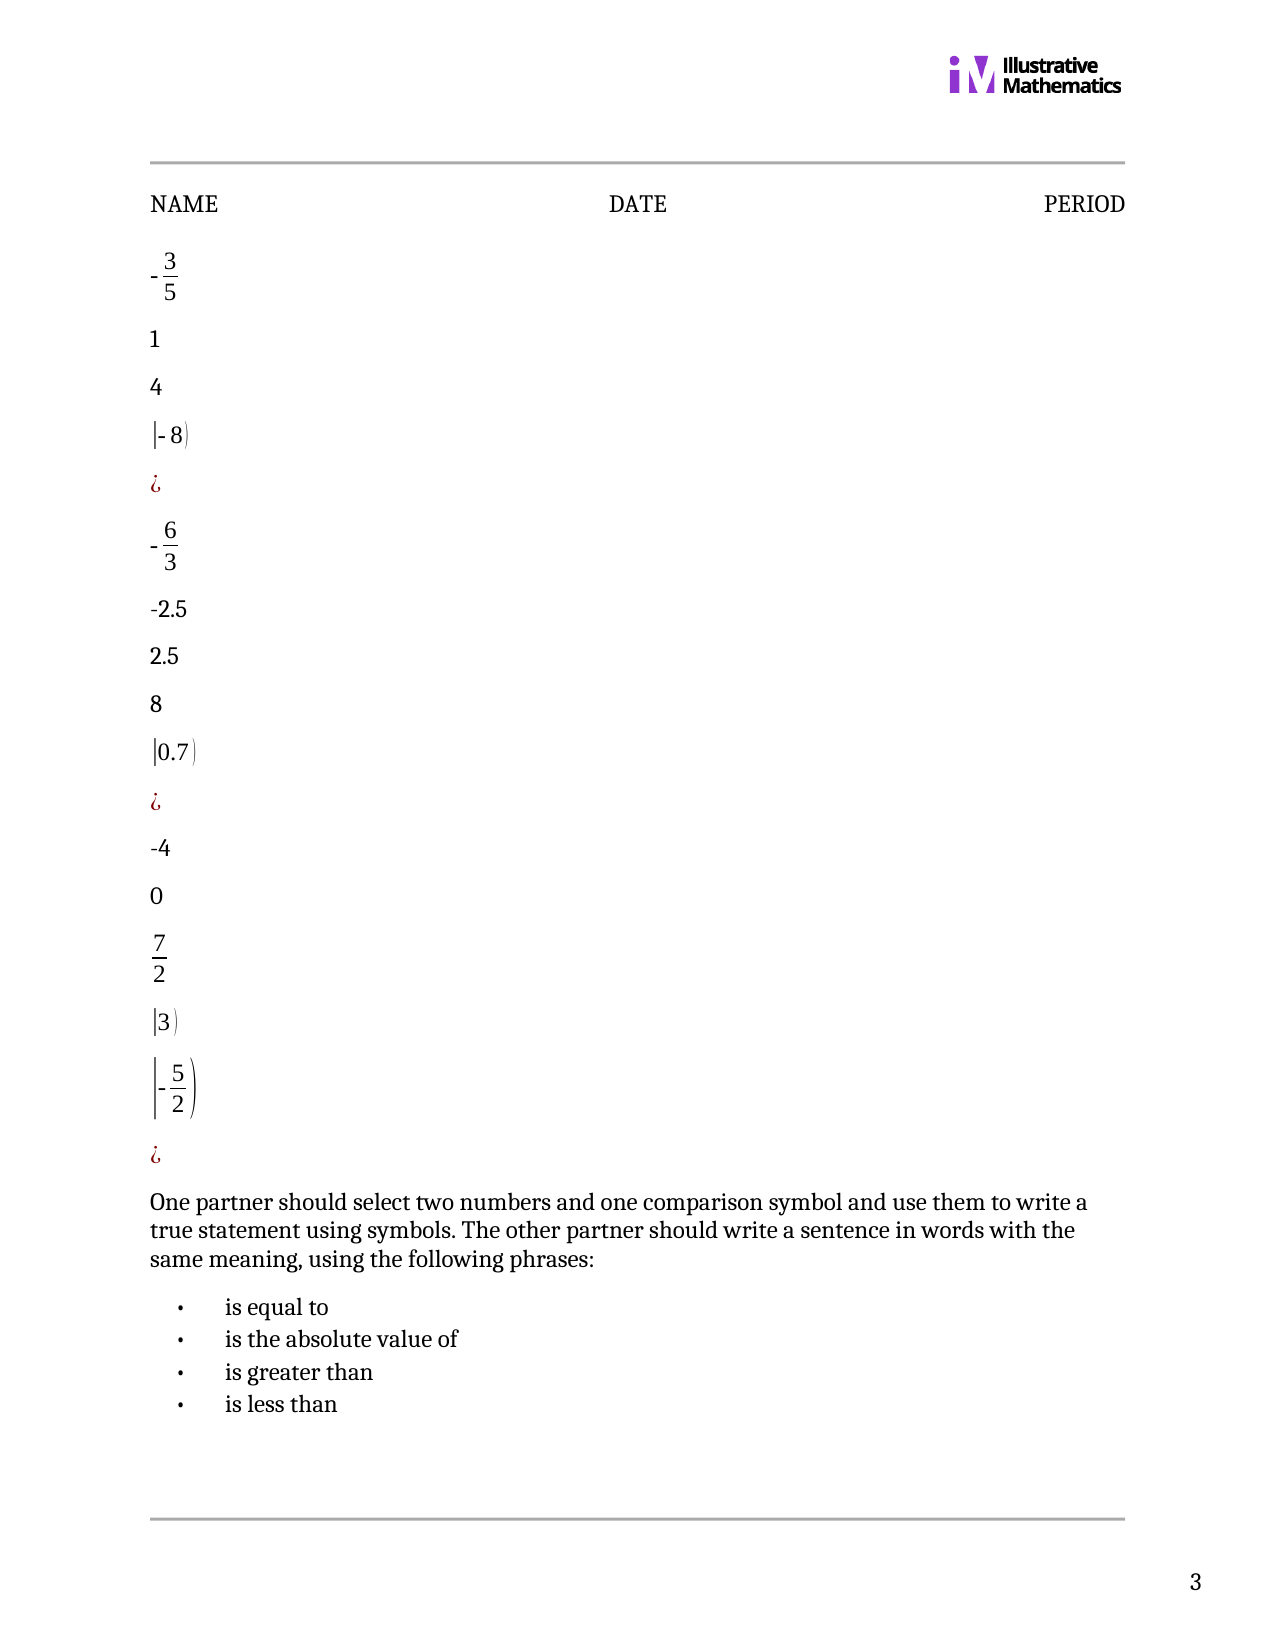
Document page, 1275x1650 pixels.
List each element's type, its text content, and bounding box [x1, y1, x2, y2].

text 2.5 [150, 642, 1125, 671]
list is less than [175, 1390, 1125, 1419]
text 1 [150, 325, 1125, 354]
text One partner should select two numbers and one comparison symbol and use them to write a true statement using symbols. The other partner should write a sentence in words with the same meaning, using the following phrases: [150, 1187, 1125, 1274]
text 4 [150, 373, 1125, 401]
text -2.5 [150, 595, 1125, 623]
list is greater than [175, 1357, 1125, 1386]
list is the absolute value of [175, 1325, 1125, 1354]
picture [949, 55, 1121, 93]
text 8 [150, 690, 1125, 718]
text 0 [150, 882, 1125, 910]
text -4 [150, 834, 1125, 863]
list is equal to [175, 1292, 1125, 1321]
